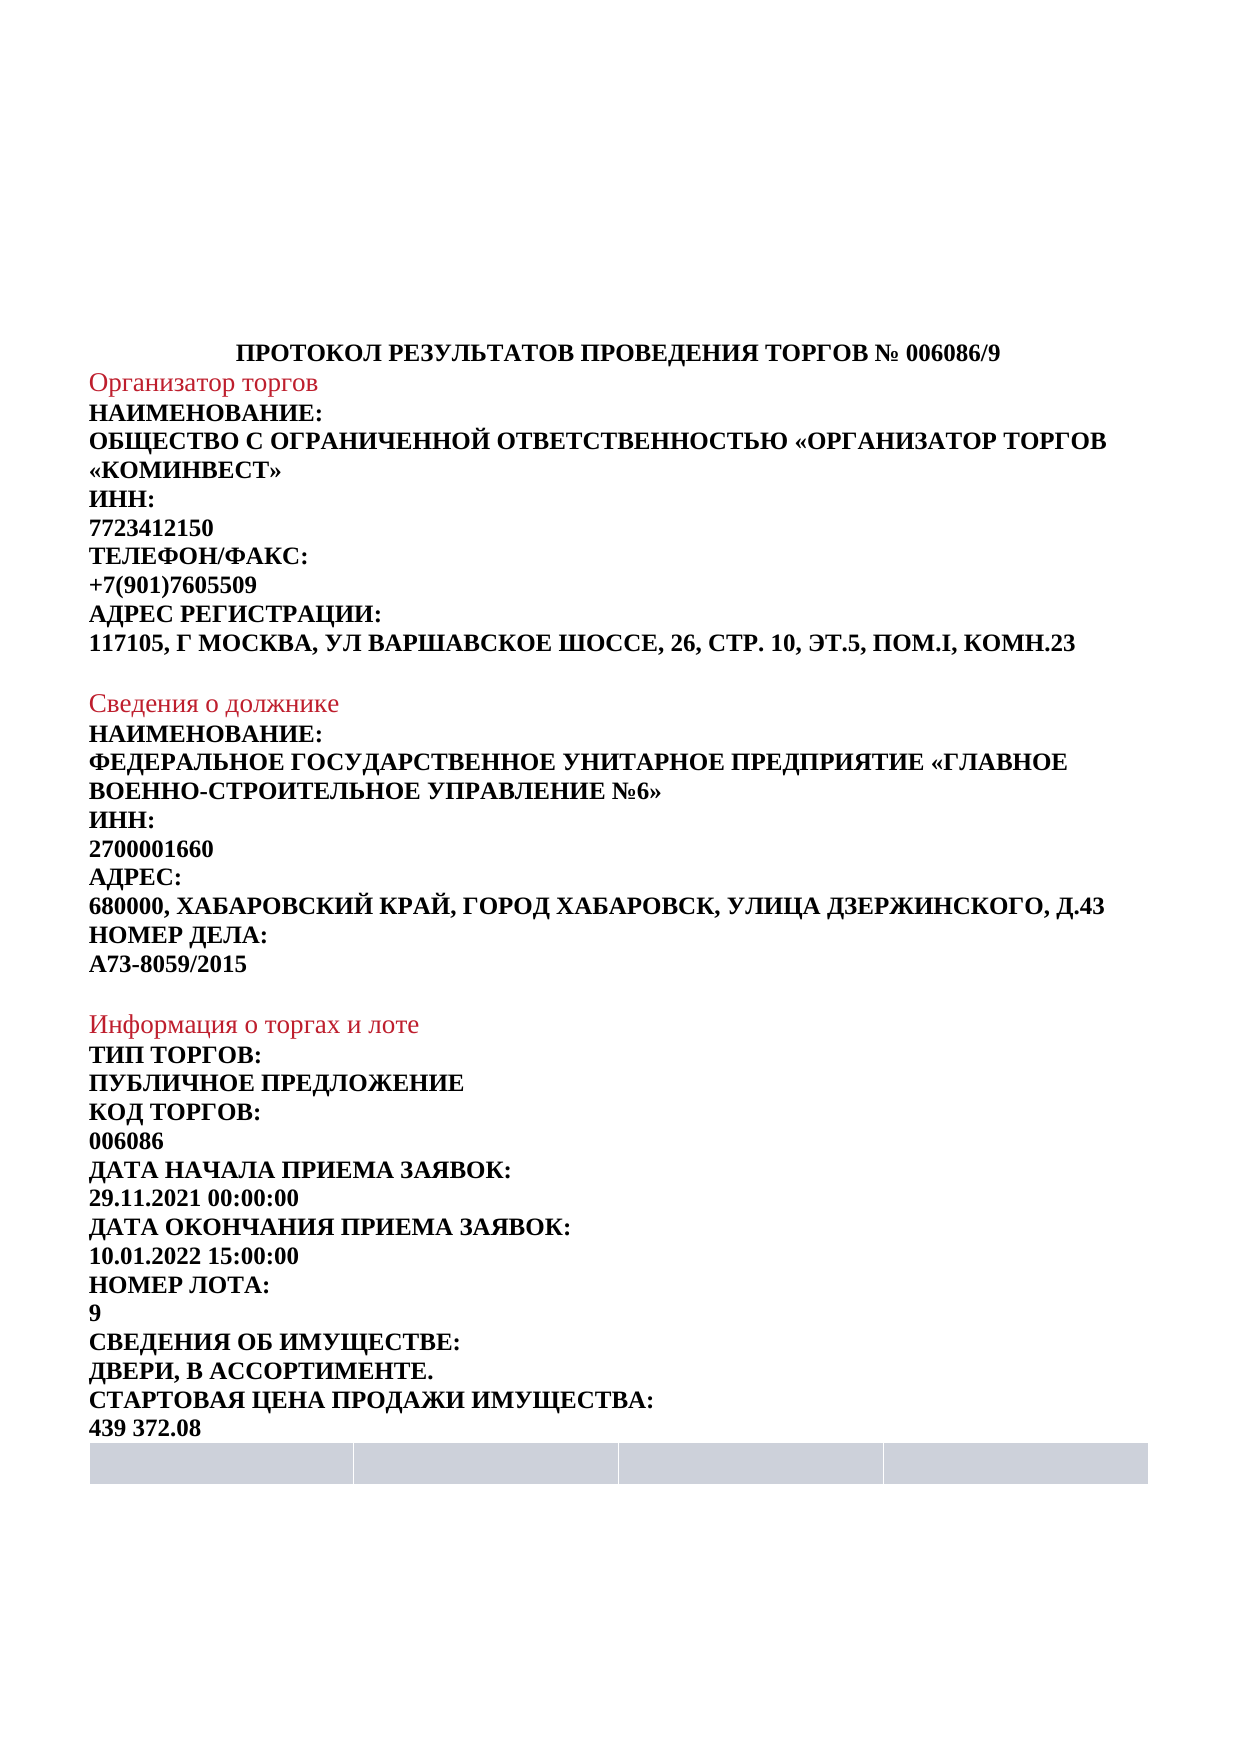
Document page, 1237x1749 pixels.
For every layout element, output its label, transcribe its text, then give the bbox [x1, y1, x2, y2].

text ПРОТОКОЛ РЕЗУЛЬТАТОВ ПРОВЕДЕНИЯ ТОРГОВ № 006086/9 [88, 88, 1148, 366]
